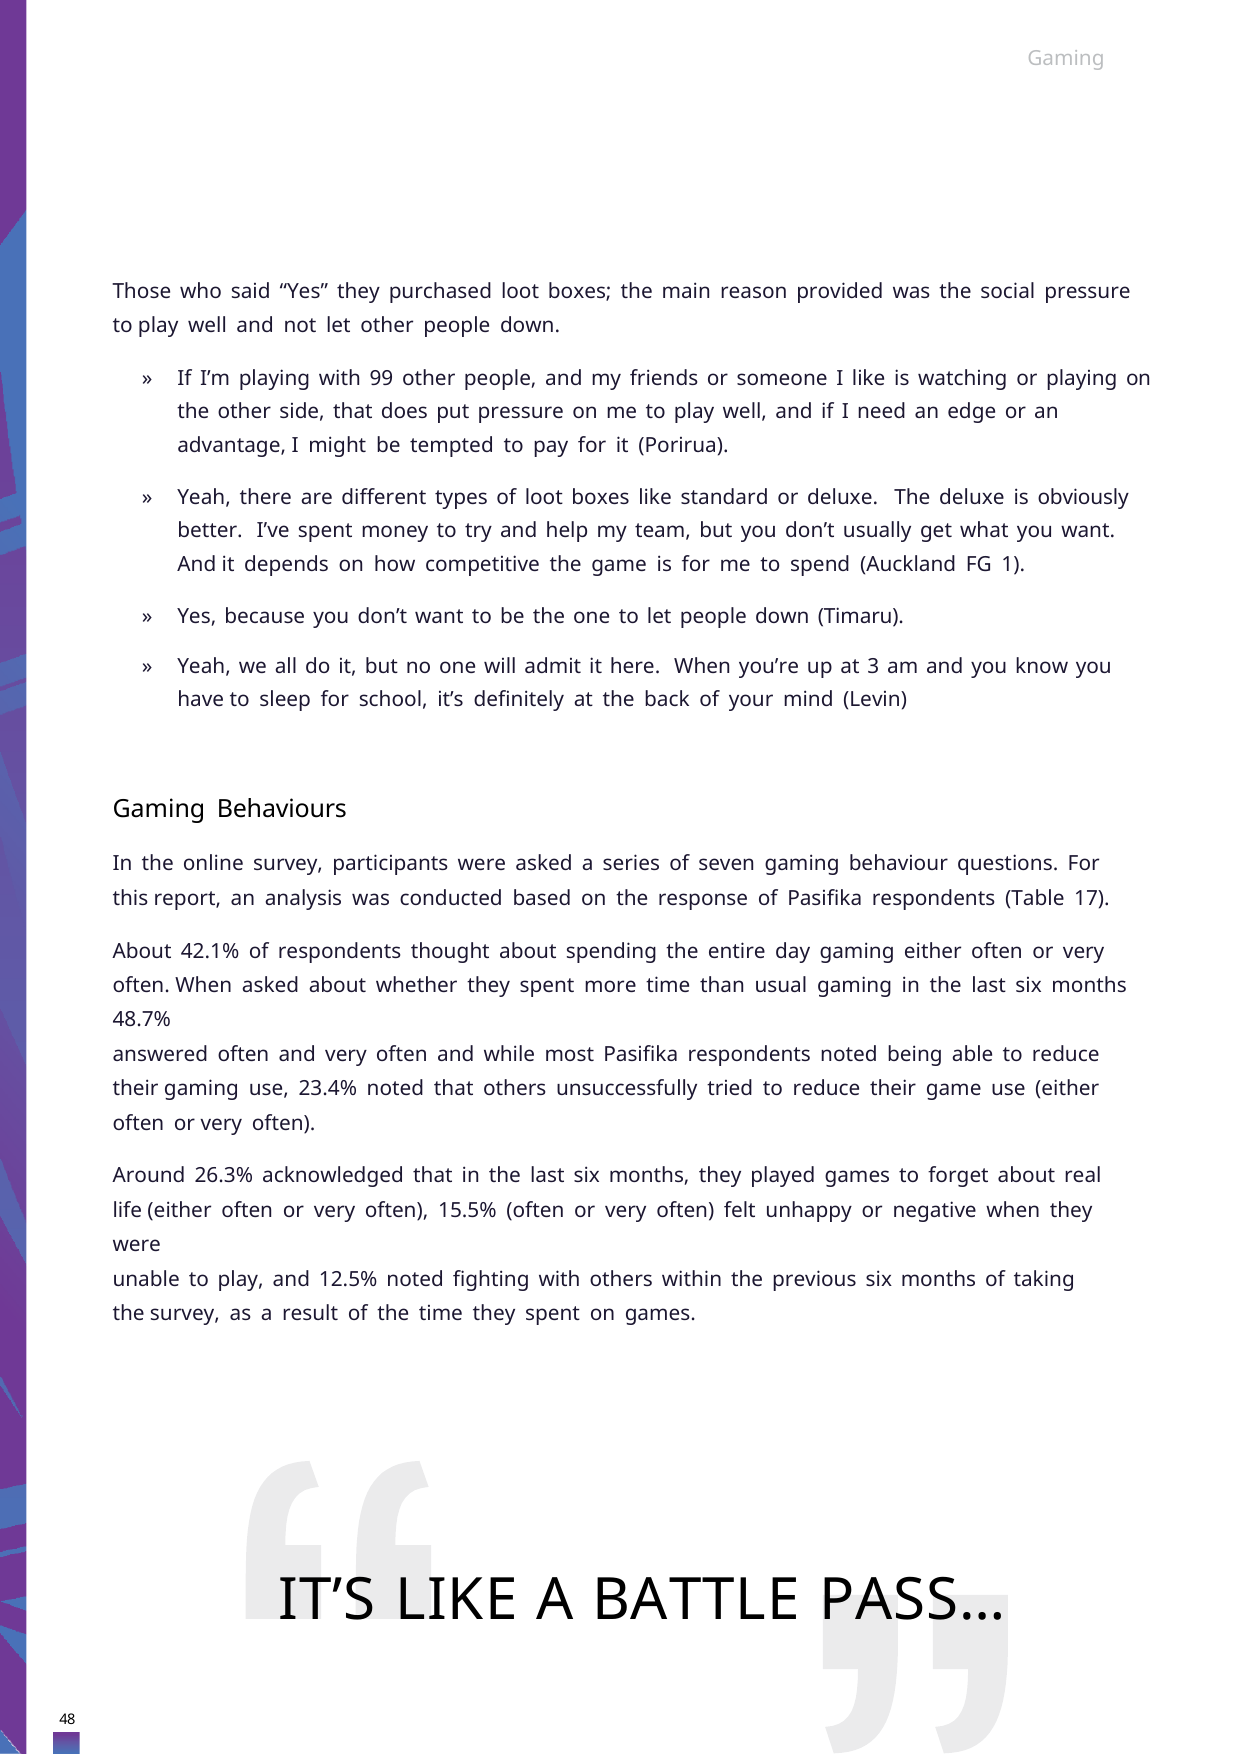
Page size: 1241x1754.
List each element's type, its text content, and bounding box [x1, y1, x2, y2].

text the other side, that does put pressure on me to play well, and if I need an edge or an advantage, I might be tempted to pay for it (Porirua). [177, 396, 1139, 459]
text » Yeah, there are different types of loot boxes like standard or deluxe. The deluxe is obviously [142, 482, 1205, 511]
text » Yes, because you don’t want to be the one to let people down (Timaru). [142, 601, 1205, 629]
text Around 26.3% acknowledged that in the last six months, they played games to forget about real life (either often or very often), 15.5% (often or very often) felt unhappy or negative when they were [112, 1161, 1123, 1258]
text In the online survey, participants were asked a series of seven gaming behaviour questions. For this report, an analysis was conducted based on the response of Pasifika respondents (Table 17). [112, 848, 1123, 911]
text » If I’m playing with 99 other people, and my friends or someone I like is watching or playing on [142, 363, 1205, 392]
text About 42.1% of respondents thought about spending the entire day gaming either often or very often. When asked about whether they spent more time than usual gaming in the last six months 48.7% [112, 936, 1145, 1033]
text IT’S LIKE A BATTLE PASS… [120, 1557, 1163, 1636]
picture [53, 1732, 80, 1754]
text better. I’ve spent money to try and help my team, but you don’t usually get what you want. And it depends on how competitive the game is for me to spend (Auckland FG 1). [177, 515, 1137, 577]
picture [0, 0, 27, 1754]
text Those who said “Yes” they purchased loot boxes; the main reason provided was the social pressure to play well and not let other people down. [112, 276, 1131, 339]
text unable to play, and 12.5% noted fighting with others within the previous six months of taking the survey, as a result of the time they spent on games. [112, 1264, 1092, 1326]
text » Yeah, we all do it, but no one will admit it here. When you’re up at 3 am and you know you have to sleep for school, it’s definitely at the back of your mind (Levin) [142, 651, 1132, 712]
text answered often and very often and while most Pasifika respondents noted being able to reduce their gaming use, 23.4% noted that others unsuccessfully tried to reduce their game use (either often or very often). [112, 1039, 1131, 1136]
subtitle Gaming Behaviours [112, 791, 1205, 825]
